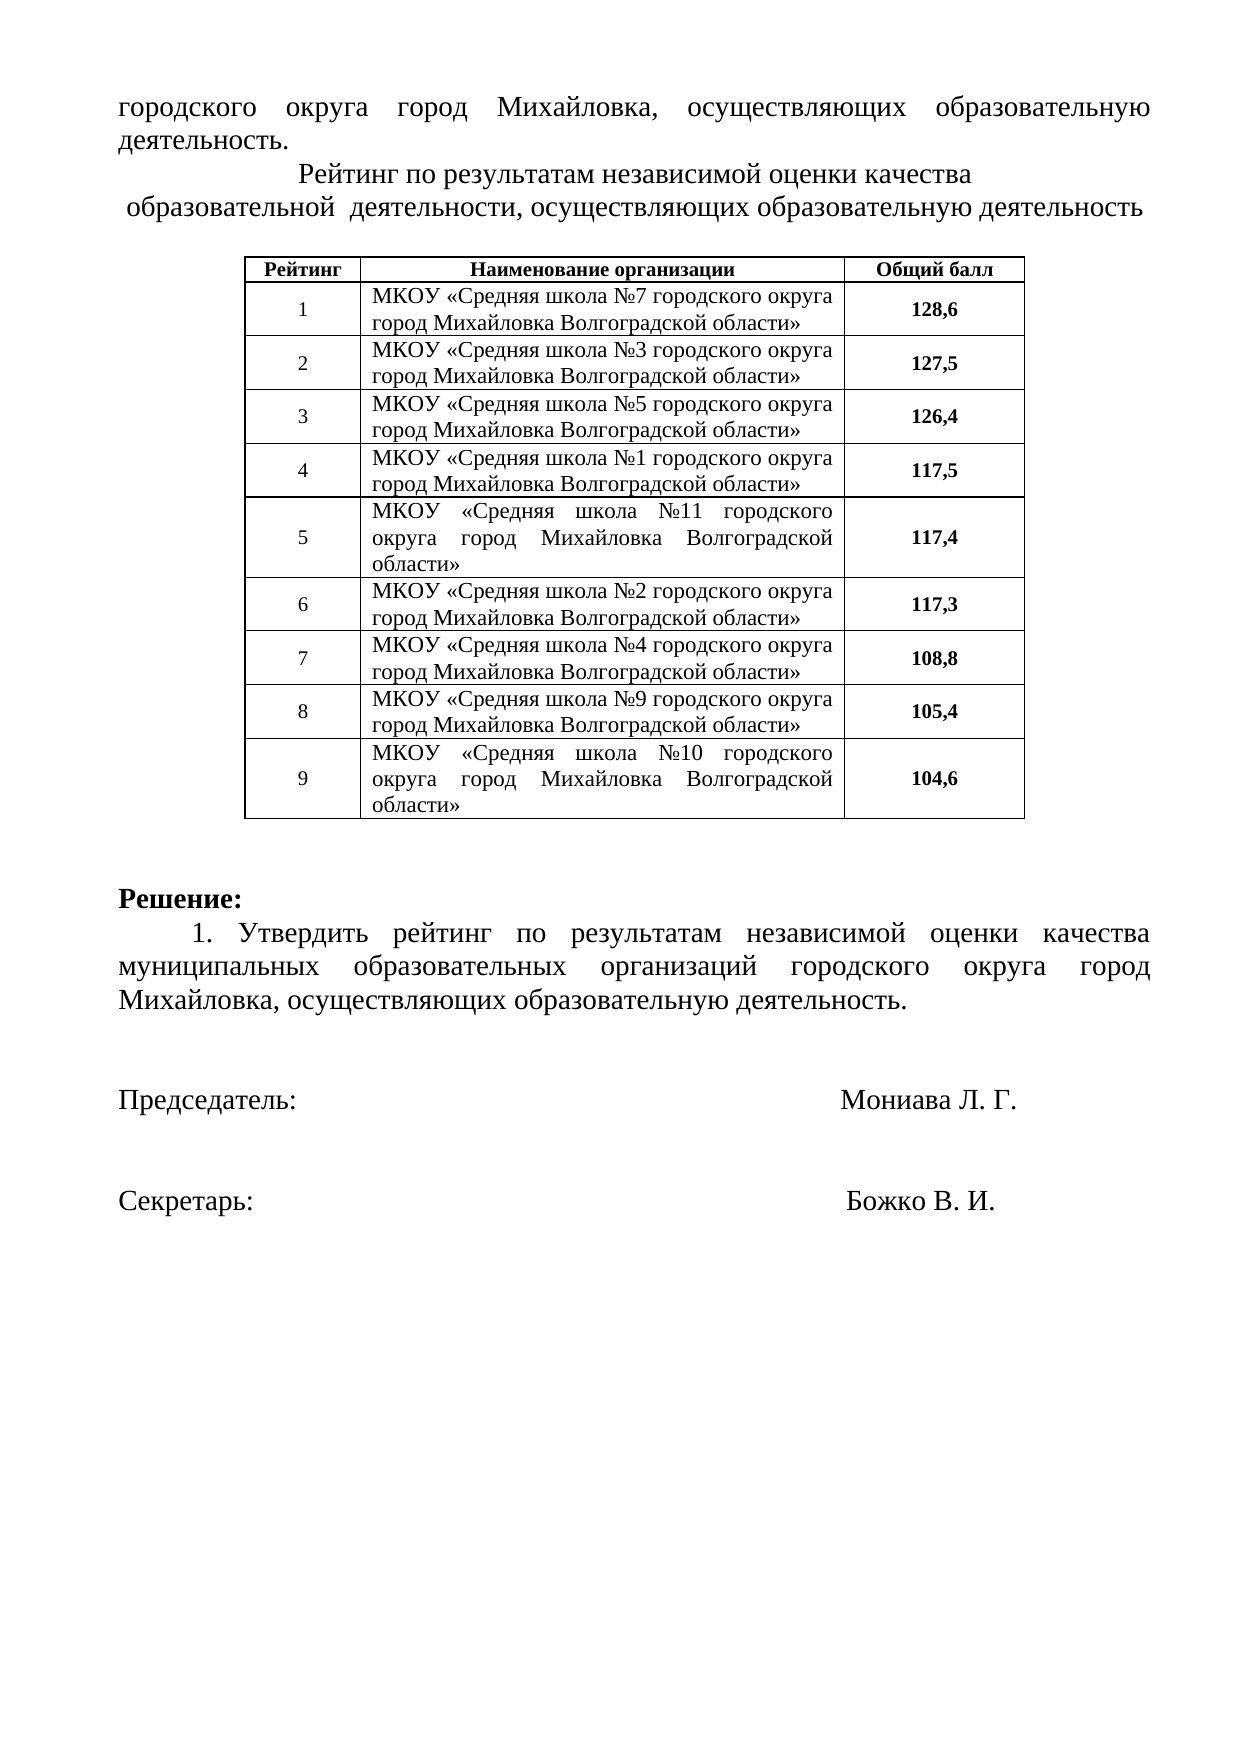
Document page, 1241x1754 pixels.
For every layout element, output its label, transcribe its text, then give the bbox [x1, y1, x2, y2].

table_cell 1 [246, 283, 360, 335]
table_cell МКОУ «Средняя школа №3 городского округа город Михайловка Волгоградской области» [361, 336, 844, 389]
text Решение: [118, 881, 1152, 915]
table_header Рейтинг [246, 258, 360, 281]
table_header Наименование организации [361, 258, 844, 281]
table_header Общий балл [845, 258, 1024, 281]
table_cell МКОУ «Средняя школа №1 городского округа город Михайловка Волгоградской области» [361, 444, 844, 496]
table_cell 3 [246, 390, 360, 443]
table_cell 117,3 [845, 578, 1024, 630]
table_cell 7 [246, 631, 360, 684]
text образовательной деятельности, осуществляющих образовательную деятельность [118, 189, 1152, 223]
table_cell 4 [246, 444, 360, 496]
table_cell 104,6 [845, 739, 1024, 818]
table_cell МКОУ «Средняя школа №7 городского округа город Михайловка Волгоградской области» [361, 283, 844, 335]
table_cell 8 [246, 685, 360, 738]
table_cell МКОУ «Средняя школа №4 городского округа город Михайловка Волгоградской области» [361, 631, 844, 684]
table_cell 126,4 [845, 390, 1024, 443]
table_cell МКОУ «Средняя школа №11 городского округа город Михайловка Волгоградской области» [361, 498, 844, 577]
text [118, 89, 1152, 156]
table_cell МКОУ «Средняя школа №10 городского округа город Михайловка Волгоградской области» [361, 739, 844, 818]
table_cell 108,8 [845, 631, 1024, 684]
table_cell 127,5 [845, 336, 1024, 389]
table_cell МКОУ «Средняя школа №9 городского округа город Михайловка Волгоградской области» [361, 685, 844, 738]
table_cell МКОУ «Средняя школа №2 городского округа город Михайловка Волгоградской области» [361, 578, 844, 630]
text Рейтинг по результатам независимой оценки качества [118, 156, 1152, 189]
table_cell МКОУ «Средняя школа №5 городского округа город Михайловка Волгоградской области» [361, 390, 844, 443]
table_cell 5 [246, 498, 360, 577]
table_cell 6 [246, 578, 360, 630]
table_cell 117,4 [845, 498, 1024, 577]
table_cell 128,6 [845, 283, 1024, 335]
text 1. Утвердить рейтинг по результатам независимой оценки качества муниципальных образовательных организаций городского округа город Михайловка, осуществляющих образовательную деятельность. [118, 915, 1152, 1015]
table_cell 105,4 [845, 685, 1024, 738]
table_cell 117,5 [845, 444, 1024, 496]
text Секретарь: Божко В. И. [118, 1183, 1152, 1217]
text Председатель: Мониава Л. Г. [118, 1082, 1152, 1116]
table_cell 2 [246, 336, 360, 389]
table_cell 9 [246, 739, 360, 818]
